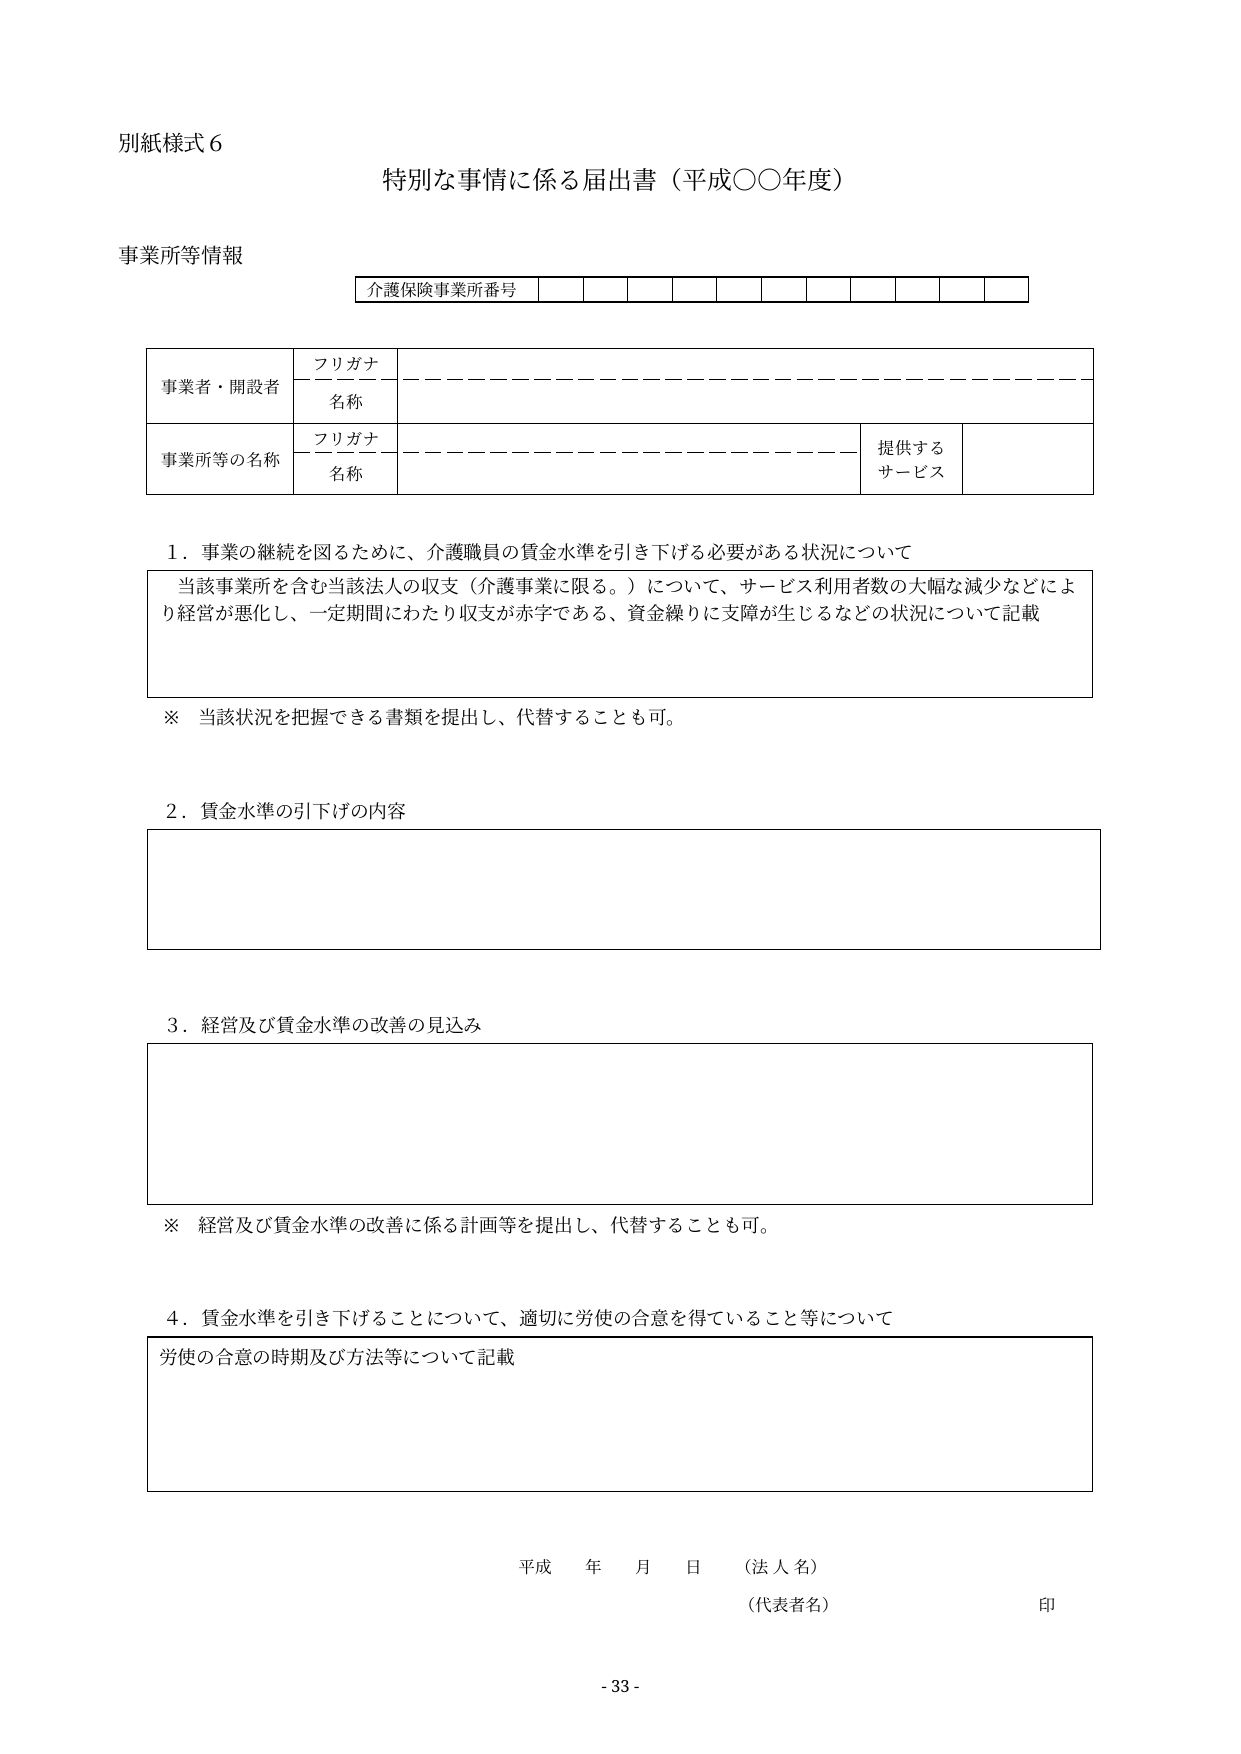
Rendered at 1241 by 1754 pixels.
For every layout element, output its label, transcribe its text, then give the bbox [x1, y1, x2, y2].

text ※ 当該状況を把握できる書類を提出し、代替することも可。 [89, 698, 1122, 735]
table_header 介護保険事業所番号 [356, 278, 538, 301]
table_cell フリガナ [294, 424, 397, 452]
table_cell [398, 379, 1093, 423]
table_cell 名称 [294, 452, 397, 494]
text 別紙様式６ [118, 123, 1122, 160]
table_header [940, 278, 984, 301]
table_cell [963, 424, 1093, 494]
table_cell 提供するサービス [861, 424, 962, 494]
table_header [851, 278, 895, 301]
table_header フリガナ [294, 349, 397, 378]
text ４．賃金水準を引き下げることについて、適切に労使の合意を得ていること等について [89, 1299, 1122, 1336]
table_header [807, 278, 850, 301]
table_header [148, 830, 1100, 948]
table_header 労使の合意の時期及び方法等について記載 [148, 1338, 1092, 1491]
table_header [762, 278, 806, 301]
table_header [985, 278, 1028, 301]
text ３．経営及び賃金水準の改善の見込み [89, 1006, 1122, 1043]
text ２．賃金水準の引下げの内容 [132, 792, 1122, 829]
table_cell [398, 424, 860, 452]
text （代表者名） 印 [738, 1585, 1122, 1623]
table_cell [398, 452, 860, 494]
text 平成 年 月 日 （法 人 名） [118, 1548, 1122, 1585]
table_header [584, 278, 627, 301]
table_header [628, 278, 672, 301]
table_header [539, 278, 583, 301]
table_header [398, 349, 1093, 378]
table_cell 名称 [294, 379, 397, 423]
table_cell 事業所等の名称 [147, 424, 293, 494]
text １．事業の継続を図るために、介護職員の賃金水準を引き下げる必要がある状況について [89, 533, 1122, 570]
text 事業所等情報 [118, 235, 1122, 273]
table_header [148, 1044, 1092, 1204]
table_header 当該事業所を含む当該法人の収支（介護事業に限る。）について、サービス利用者数の大幅な減少などにより経営が悪化し、一定期間にわたり収支が赤字である、資金繰りに支障が生じるなどの状況について記載 [148, 571, 1092, 697]
table_header 事業者・開設者 [147, 349, 293, 423]
table_header [717, 278, 761, 301]
text 特別な事情に係る届出書（平成○○年度） [118, 160, 1122, 198]
table_header [673, 278, 716, 301]
table_header [896, 278, 939, 301]
text ※ 経営及び賃金水準の改善に係る計画等を提出し、代替することも可。 [89, 1205, 1122, 1243]
